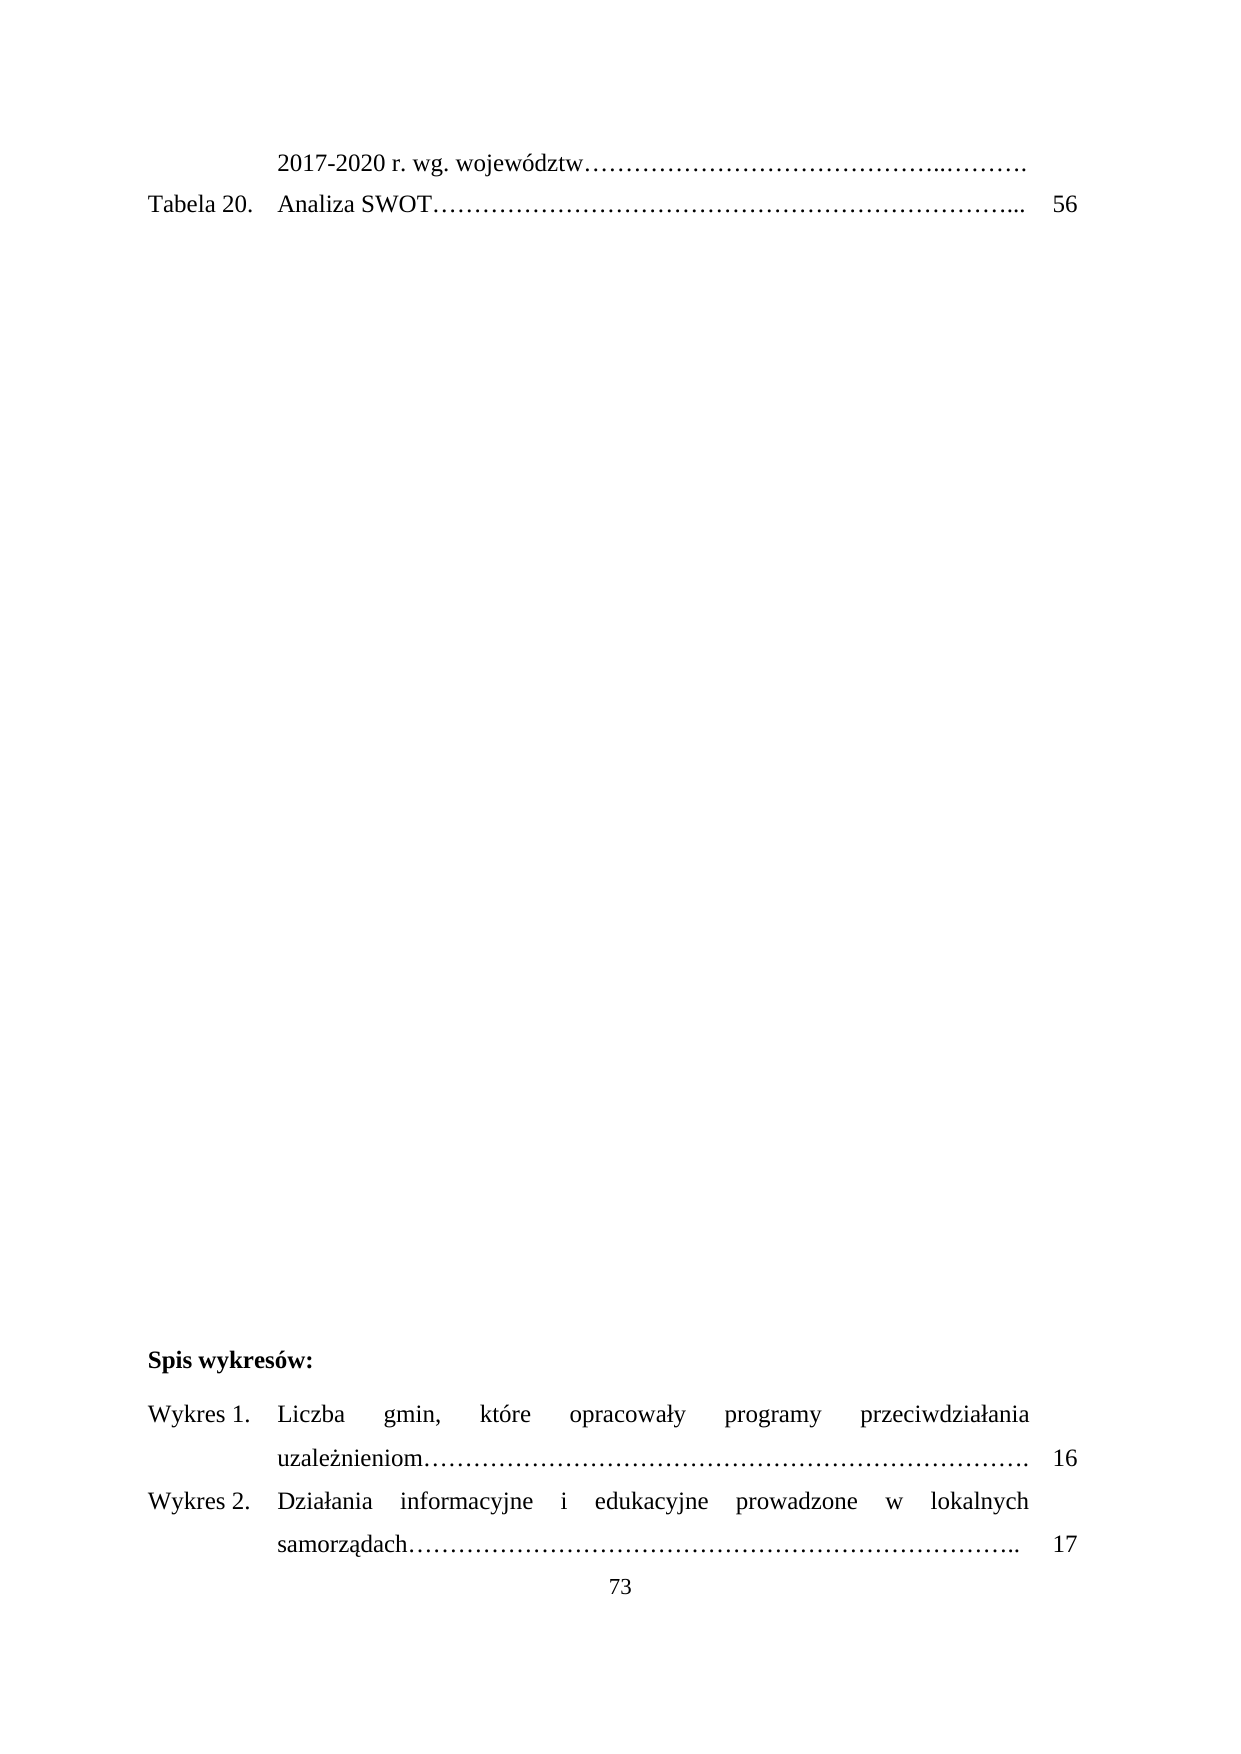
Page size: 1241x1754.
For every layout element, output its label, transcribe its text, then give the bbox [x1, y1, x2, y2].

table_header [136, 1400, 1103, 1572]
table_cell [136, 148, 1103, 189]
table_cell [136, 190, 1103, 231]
text Spis wykresów: [148, 1346, 1093, 1374]
